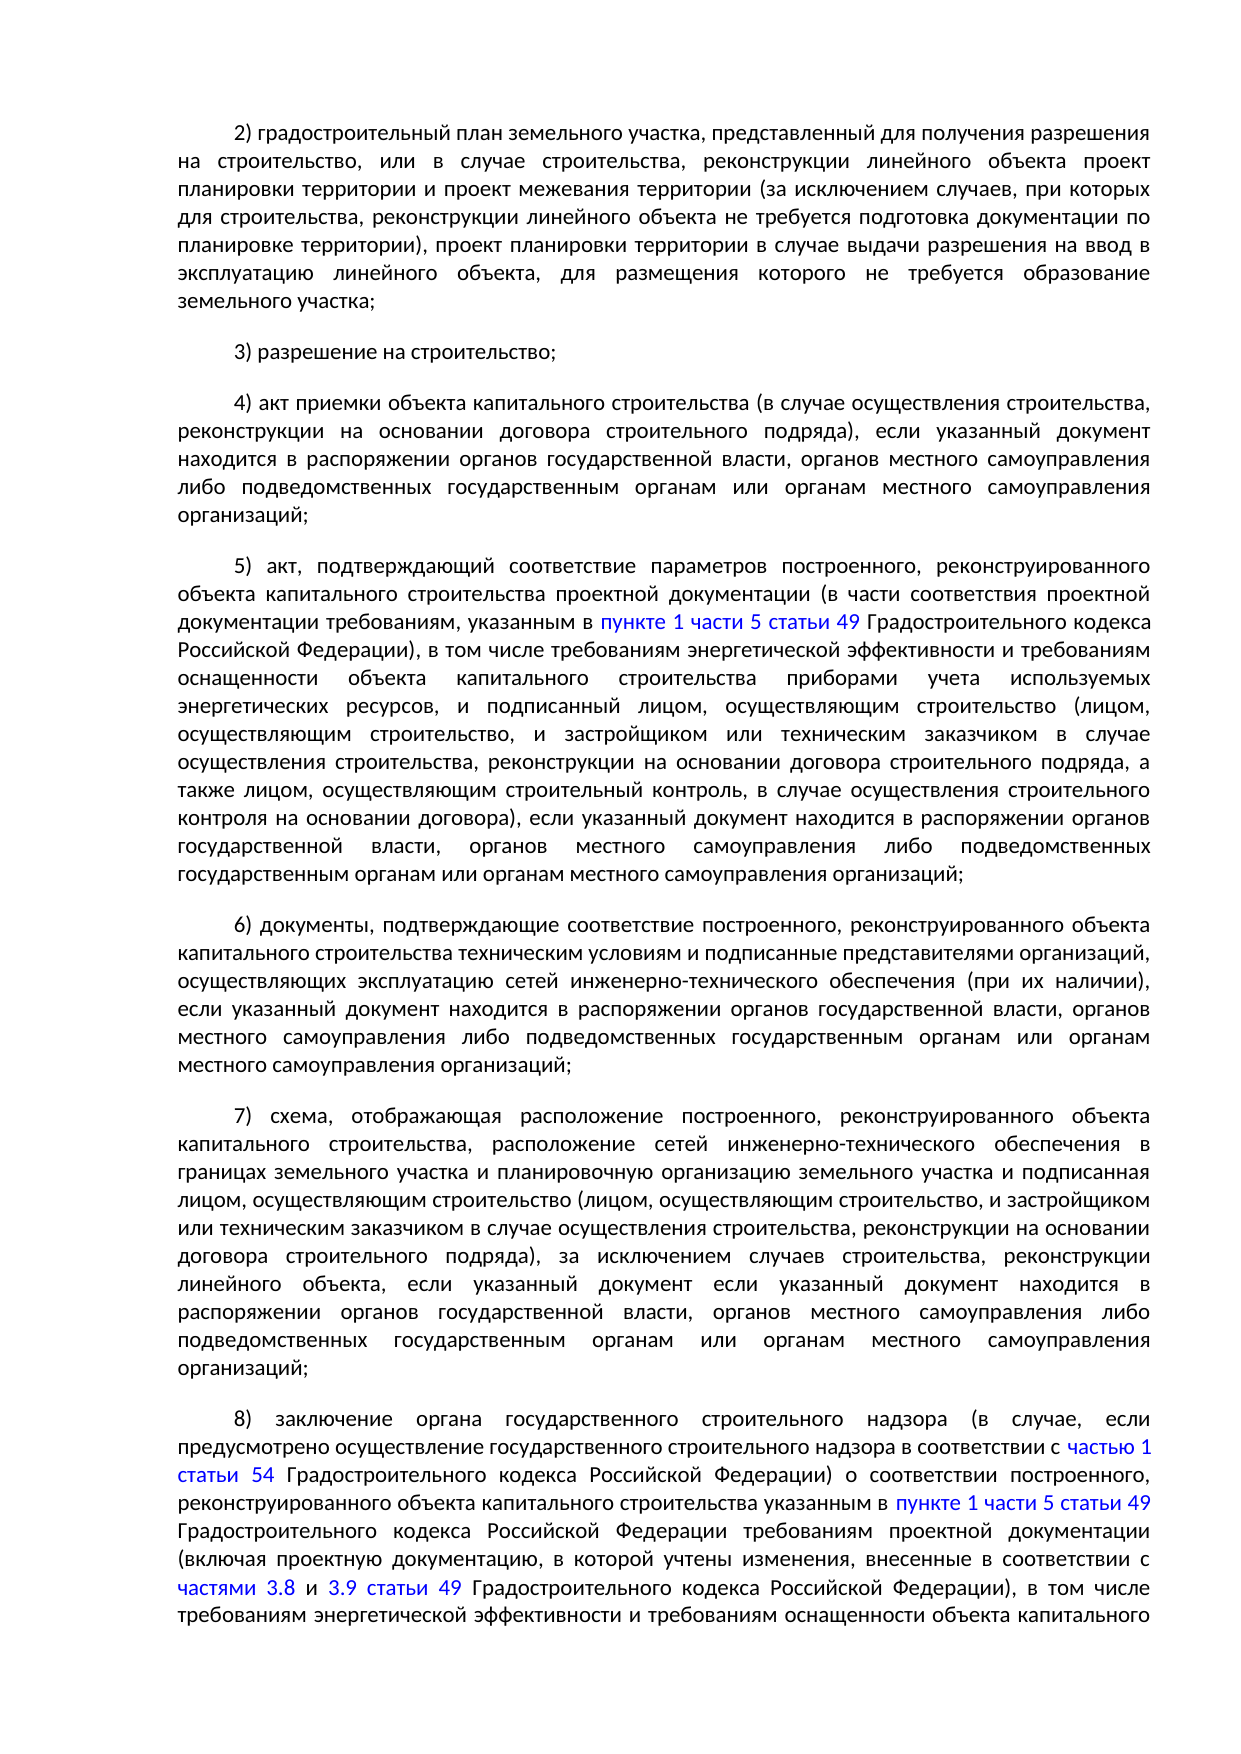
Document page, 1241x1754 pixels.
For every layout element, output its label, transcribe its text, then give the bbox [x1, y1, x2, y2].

text 3) разрешение на строительство; [177, 337, 1152, 365]
text 6) документы, подтверждающие соответствие построенного, реконструированного объекта капитального строительства техническим условиям и подписанные представителями организаций, осуществляющих эксплуатацию сетей инженерно-технического обеспечения (при их наличии), если указанный документ находится в распоряжении органов государственной власти, органов местного самоуправления либо подведомственных государственным органам или органам местного самоуправления организаций; [177, 910, 1152, 1078]
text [177, 1404, 1152, 1629]
text 2) градостроительный план земельного участка, представленный для получения разрешения на строительство, или в случае строительства, реконструкции линейного объекта проект планировки территории и проект межевания территории (за исключением случаев, при которых для строительства, реконструкции линейного объекта не требуется подготовка документации по планировке территории), проект планировки территории в случае выдачи разрешения на ввод в эксплуатацию линейного объекта, для размещения которого не требуется образование земельного участка; [177, 118, 1152, 314]
text 7) схема, отображающая расположение построенного, реконструированного объекта капитального строительства, расположение сетей инженерно-технического обеспечения в границах земельного участка и планировочную организацию земельного участка и подписанная лицом, осуществляющим строительство (лицом, осуществляющим строительство, и застройщиком или техническим заказчиком в случае осуществления строительства, реконструкции на основании договора строительного подряда), за исключением случаев строительства, реконструкции линейного объекта, если указанный документ если указанный документ находится в распоряжении органов государственной власти, органов местного самоуправления либо подведомственных государственным органам или органам местного самоуправления организаций; [177, 1101, 1152, 1382]
text 4) акт приемки объекта капитального строительства (в случае осуществления строительства, реконструкции на основании договора строительного подряда), если указанный документ находится в распоряжении органов государственной власти, органов местного самоуправления либо подведомственных государственным органам или органам местного самоуправления организаций; [177, 388, 1152, 528]
text 5) акт, подтверждающий соответствие параметров построенного, реконструированного объекта капитального строительства проектной документации (в части соответствия проектной документации требованиям, указанным в пункте 1 части 5 статьи 49 Градостроительного кодекса Российской Федерации), в том числе требованиям энергетической эффективности и требованиям оснащенности объекта капитального строительства приборами учета используемых энергетических ресурсов, и подписанный лицом, осуществляющим строительство (лицом, осуществляющим строительство, и застройщиком или техническим заказчиком в случае осуществления строительства, реконструкции на основании договора строительного подряда, а также лицом, осуществляющим строительный контроль, в случае осуществления строительного контроля на основании договора), если указанный документ находится в распоряжении органов государственной власти, органов местного самоуправления либо подведомственных государственным органам или органам местного самоуправления организаций; [177, 551, 1152, 887]
